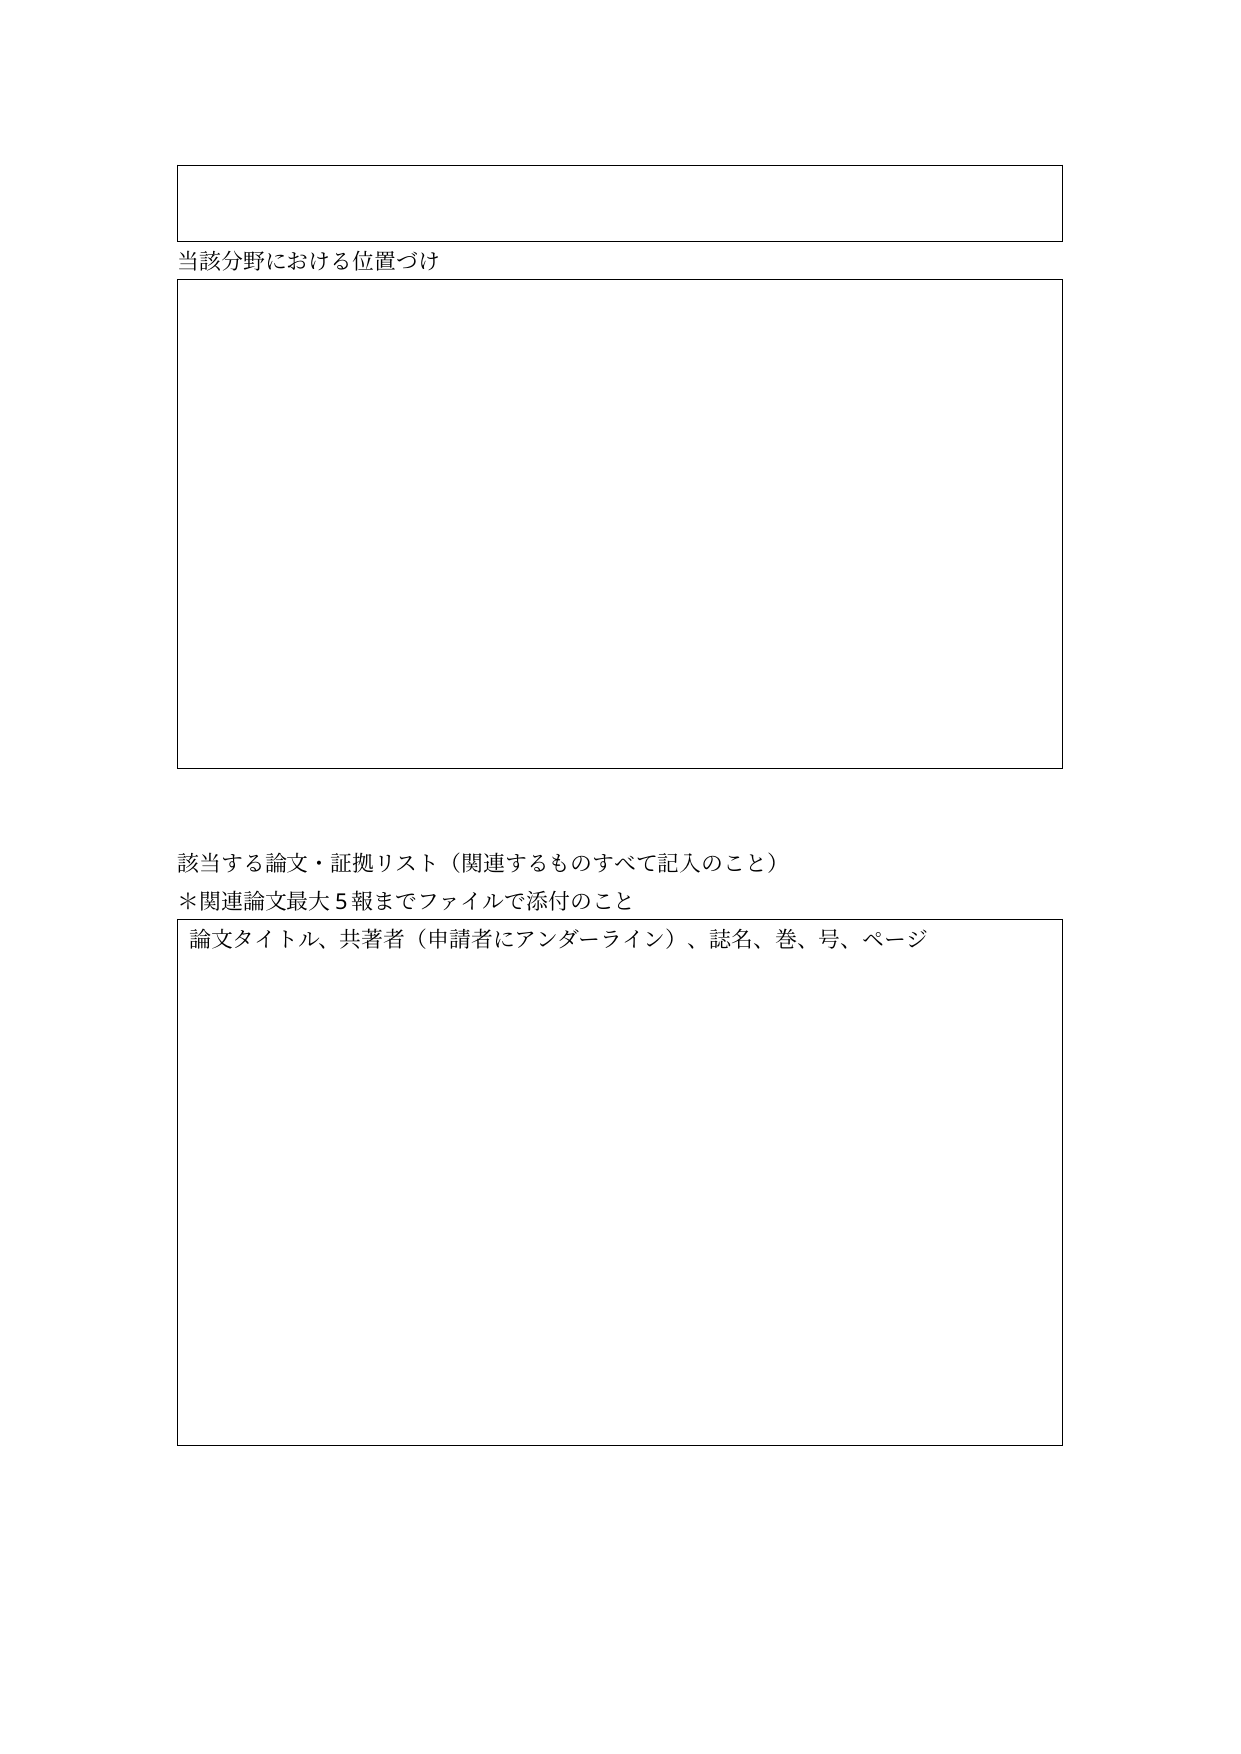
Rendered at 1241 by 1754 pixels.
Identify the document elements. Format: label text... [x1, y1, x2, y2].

text 該当する論文・証拠リスト（関連するものすべて記入のこと） [177, 844, 1063, 881]
table_header 論文タイトル、共著者（申請者にアンダーライン）、誌名、巻、号、ページ [178, 920, 1062, 1445]
table_header [178, 280, 1062, 768]
text 当該分野における位置づけ [177, 242, 1063, 279]
table_header [178, 166, 1062, 241]
text ＊関連論文最大5報までファイルで添付のこと [177, 881, 1063, 919]
